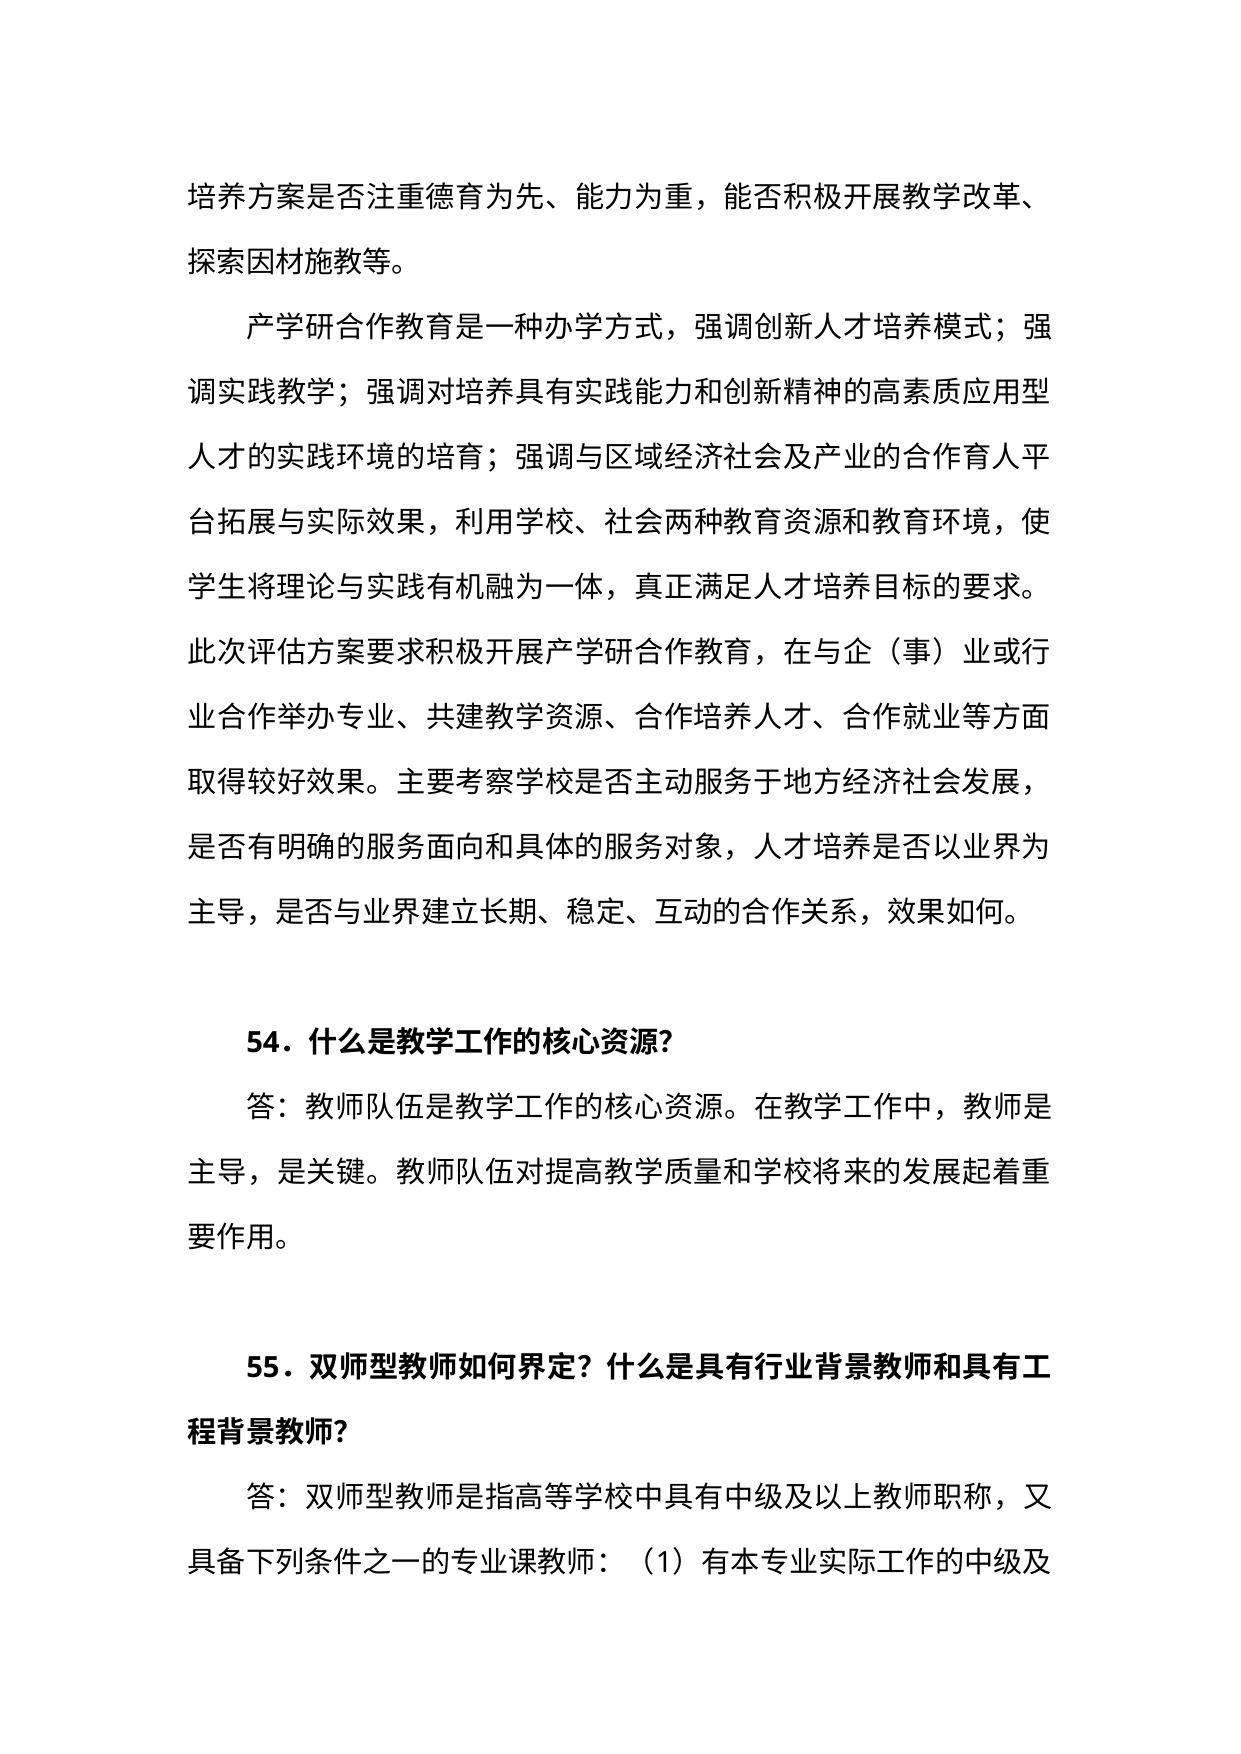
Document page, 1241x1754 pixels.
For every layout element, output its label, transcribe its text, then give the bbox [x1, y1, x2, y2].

text 54．什么是教学工作的核心资源？ [187, 1007, 1053, 1072]
text 答：教师队伍是教学工作的核心资源。在教学工作中，教师是主导，是关键。教师队伍对提高教学质量和学校将来的发展起着重要作用。 [187, 1072, 1053, 1267]
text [187, 1462, 1053, 1592]
text 55．双师型教师如何界定？什么是具有行业背景教师和具有工程背景教师？ [187, 1332, 1053, 1462]
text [187, 162, 1053, 292]
text 产学研合作教育是一种办学方式，强调创新人才培养模式；强调实践教学；强调对培养具有实践能力和创新精神的高素质应用型人才的实践环境的培育；强调与区域经济社会及产业的合作育人平台拓展与实际效果，利用学校、社会两种教育资源和教育环境，使学生将理论与实践有机融为一体，真正满足人才培养目标的要求。此次评估方案要求积极开展产学研合作教育，在与企（事）业或行业合作举办专业、共建教学资源、合作培养人才、合作就业等方面取得较好效果。主要考察学校是否主动服务于地方经济社会发展，是否有明确的服务面向和具体的服务对象，人才培养是否以业界为主导，是否与业界建立长期、稳定、互动的合作关系，效果如何。 [187, 292, 1053, 942]
